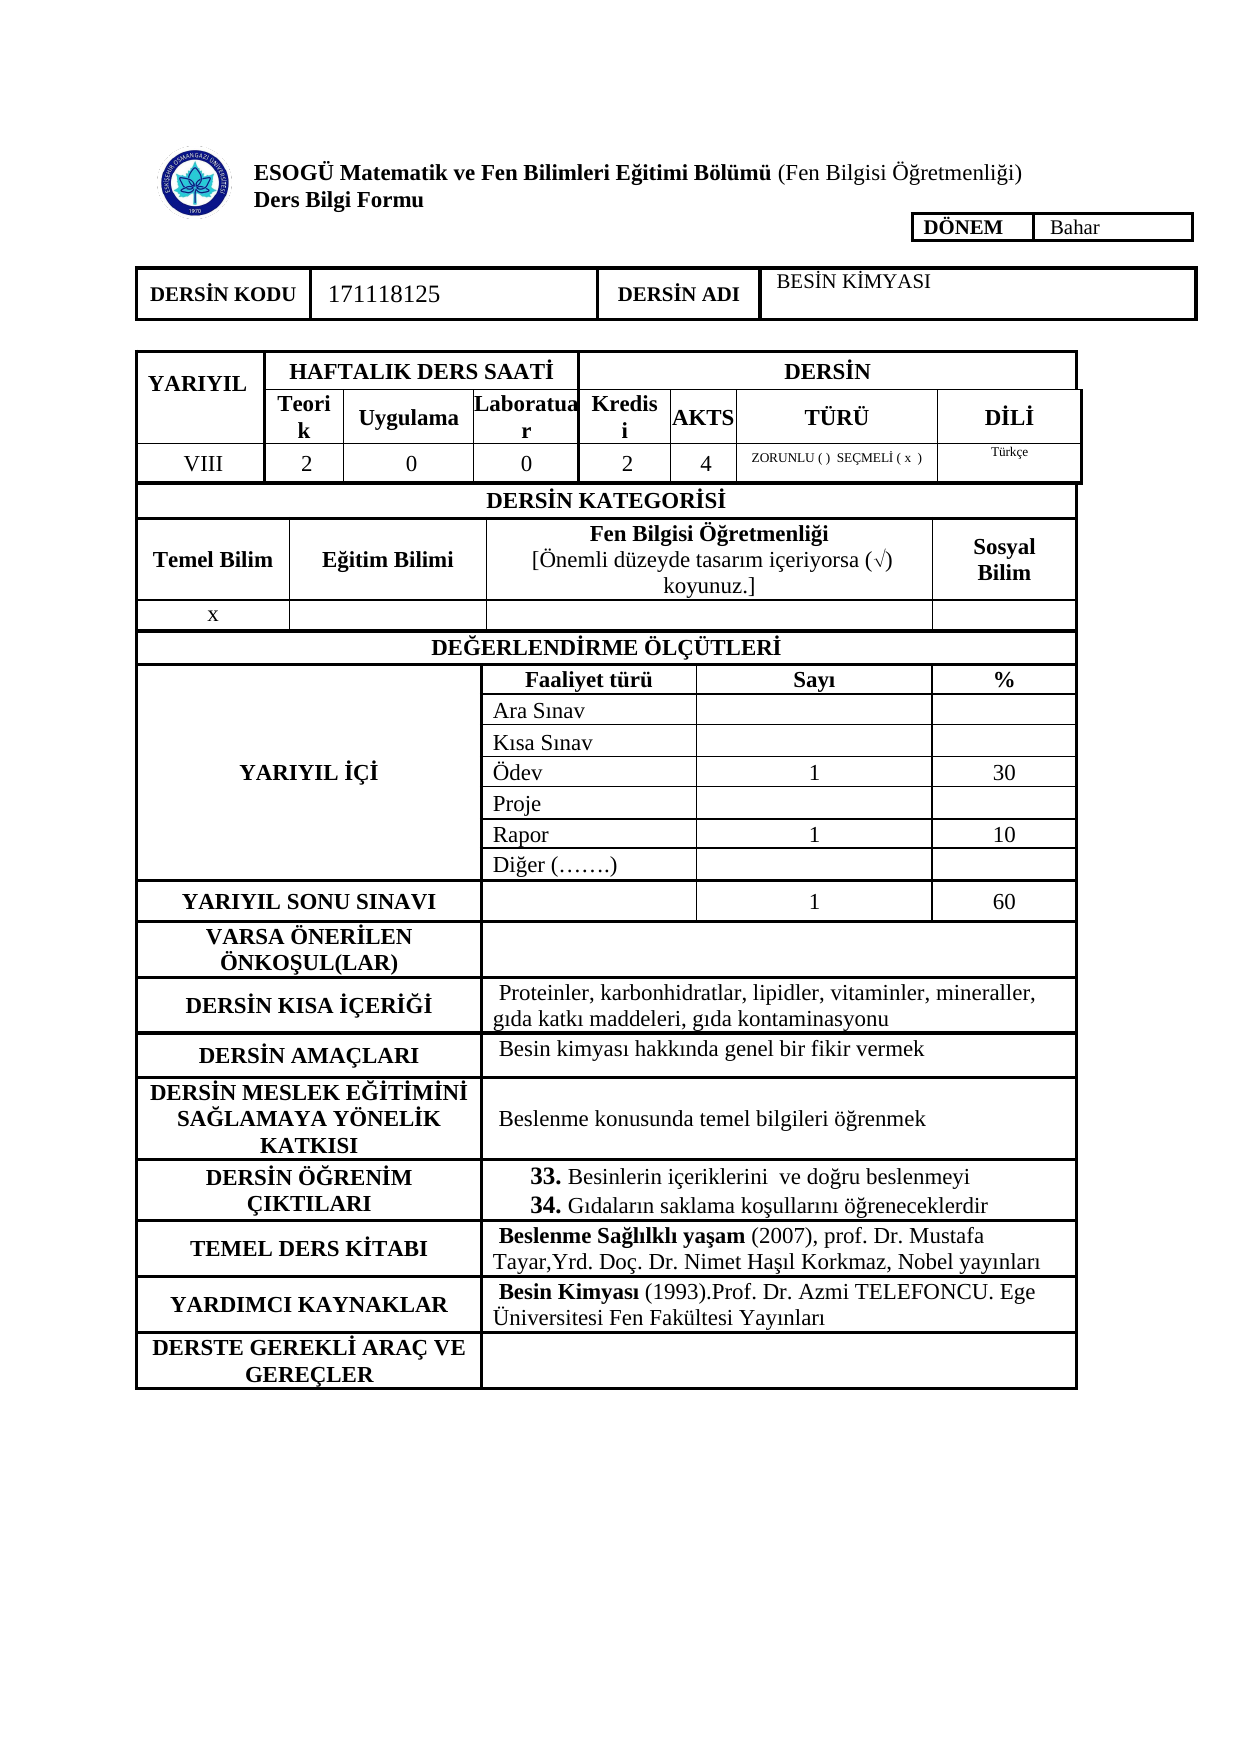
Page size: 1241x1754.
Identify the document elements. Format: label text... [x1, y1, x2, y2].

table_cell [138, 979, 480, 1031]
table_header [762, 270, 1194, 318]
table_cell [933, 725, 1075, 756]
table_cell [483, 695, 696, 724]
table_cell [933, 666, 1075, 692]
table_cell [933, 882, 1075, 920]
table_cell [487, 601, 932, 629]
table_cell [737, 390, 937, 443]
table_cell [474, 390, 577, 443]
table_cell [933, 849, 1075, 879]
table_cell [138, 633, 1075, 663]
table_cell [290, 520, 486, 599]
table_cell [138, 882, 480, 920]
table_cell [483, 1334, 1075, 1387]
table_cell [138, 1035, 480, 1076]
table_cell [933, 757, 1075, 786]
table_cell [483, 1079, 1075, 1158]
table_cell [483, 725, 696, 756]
text Ders Bilgi Formu [148, 186, 1093, 212]
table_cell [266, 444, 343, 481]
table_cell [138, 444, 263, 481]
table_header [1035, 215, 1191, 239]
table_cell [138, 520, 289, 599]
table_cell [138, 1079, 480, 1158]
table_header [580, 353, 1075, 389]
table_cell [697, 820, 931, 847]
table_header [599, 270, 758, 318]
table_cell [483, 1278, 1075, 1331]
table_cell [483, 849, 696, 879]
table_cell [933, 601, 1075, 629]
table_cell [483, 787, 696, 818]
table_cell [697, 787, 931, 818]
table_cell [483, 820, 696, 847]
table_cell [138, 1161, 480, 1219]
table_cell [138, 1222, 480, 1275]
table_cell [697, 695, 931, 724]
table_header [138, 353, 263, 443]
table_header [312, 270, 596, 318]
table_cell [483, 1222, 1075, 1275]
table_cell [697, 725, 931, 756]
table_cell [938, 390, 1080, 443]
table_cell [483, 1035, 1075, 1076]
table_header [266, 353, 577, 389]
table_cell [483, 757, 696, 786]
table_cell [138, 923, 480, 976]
picture [153, 143, 235, 159]
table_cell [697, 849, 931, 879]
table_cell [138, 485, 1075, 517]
text ESOGÜ Matematik ve Fen Bilimleri Eğitimi Bölümü (Fen Bilgisi Öğretmenliği) [148, 159, 1093, 186]
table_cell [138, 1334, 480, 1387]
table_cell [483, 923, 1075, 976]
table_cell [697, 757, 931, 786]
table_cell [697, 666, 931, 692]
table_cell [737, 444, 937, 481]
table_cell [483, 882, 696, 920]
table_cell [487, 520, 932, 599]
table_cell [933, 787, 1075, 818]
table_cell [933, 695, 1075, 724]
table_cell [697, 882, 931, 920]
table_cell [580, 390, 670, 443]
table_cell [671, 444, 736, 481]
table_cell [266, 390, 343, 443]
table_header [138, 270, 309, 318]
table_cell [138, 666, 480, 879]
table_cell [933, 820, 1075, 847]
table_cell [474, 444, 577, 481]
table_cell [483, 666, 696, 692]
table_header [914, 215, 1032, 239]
picture [153, 212, 235, 221]
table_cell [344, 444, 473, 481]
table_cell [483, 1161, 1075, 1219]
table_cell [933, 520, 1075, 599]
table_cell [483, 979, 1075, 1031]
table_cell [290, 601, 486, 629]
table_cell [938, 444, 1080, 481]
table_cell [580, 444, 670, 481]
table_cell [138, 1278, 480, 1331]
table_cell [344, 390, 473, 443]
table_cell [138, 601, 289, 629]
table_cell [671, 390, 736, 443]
